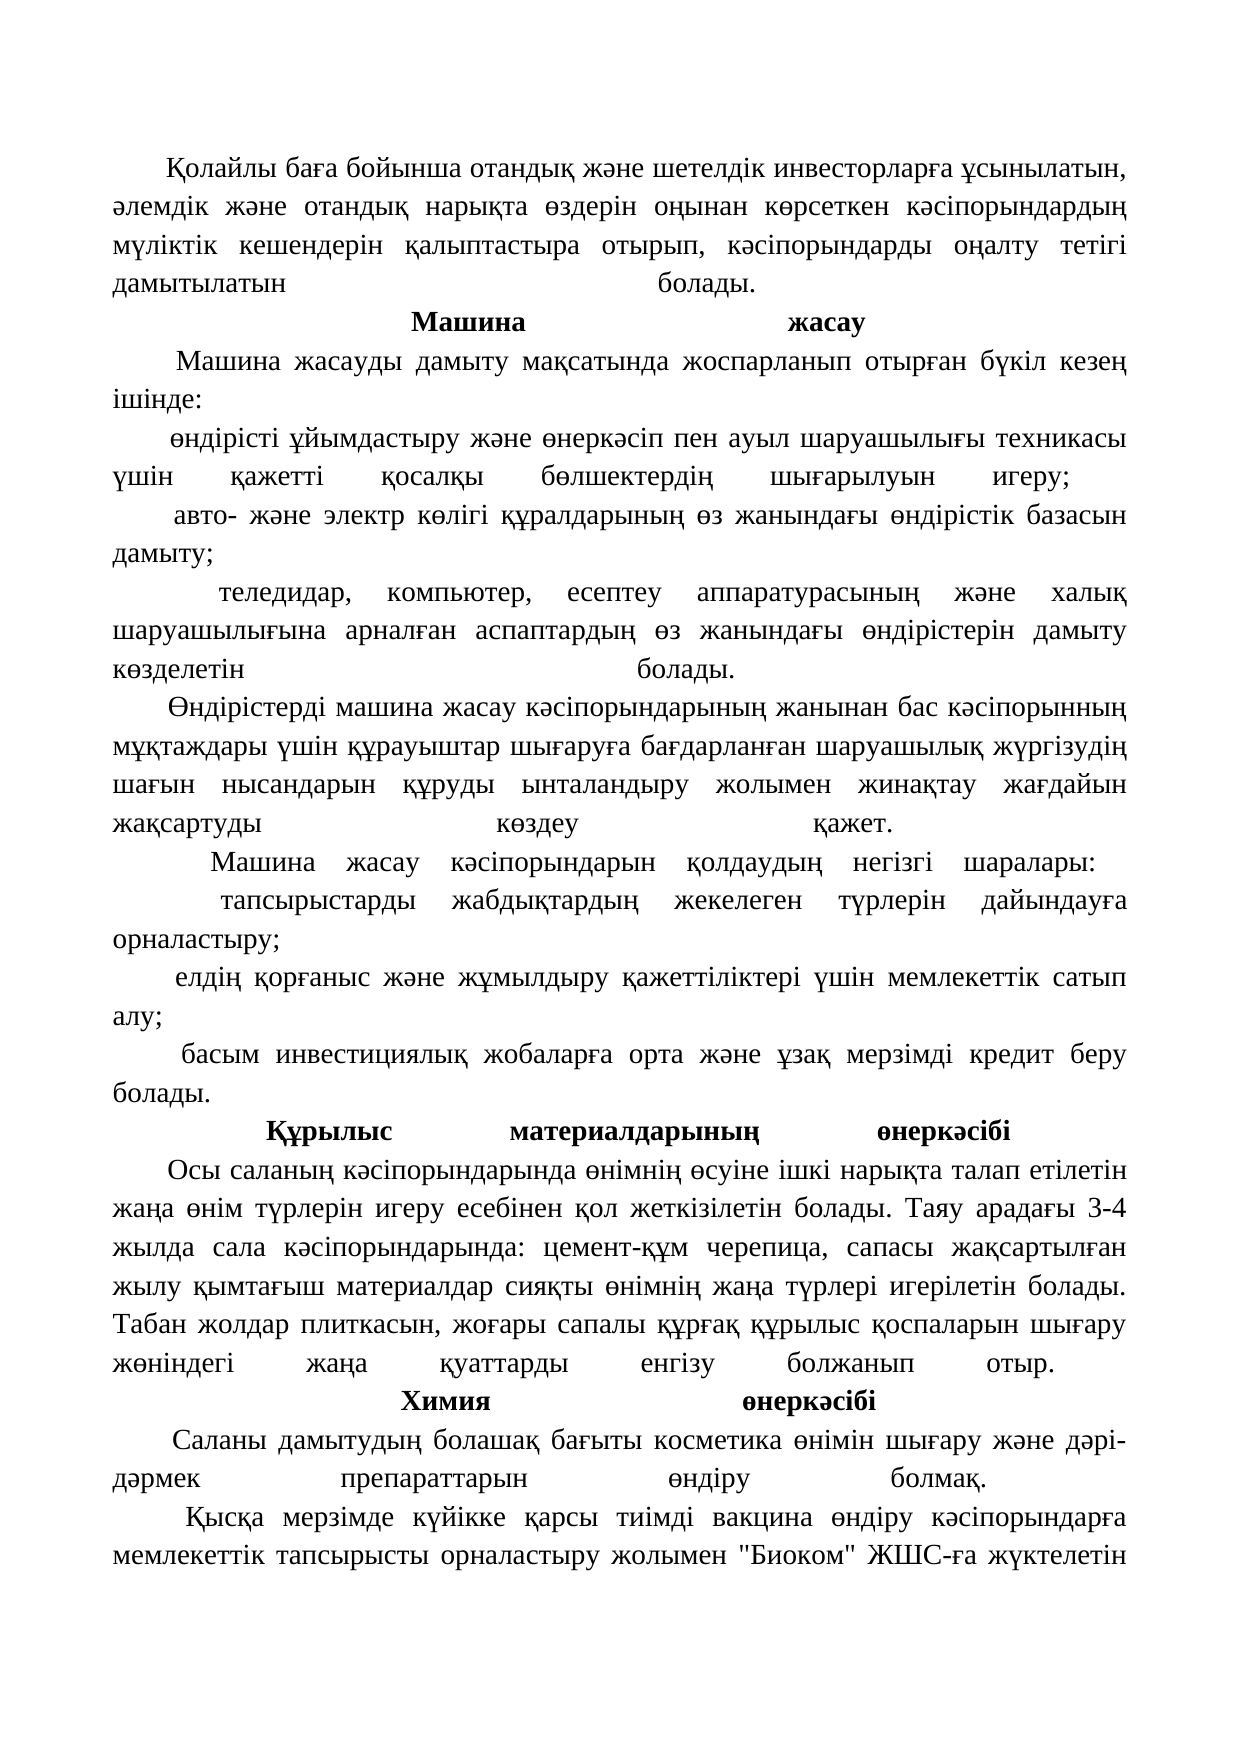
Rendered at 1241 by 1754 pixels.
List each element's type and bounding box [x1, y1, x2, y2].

text [112, 150, 1128, 1571]
